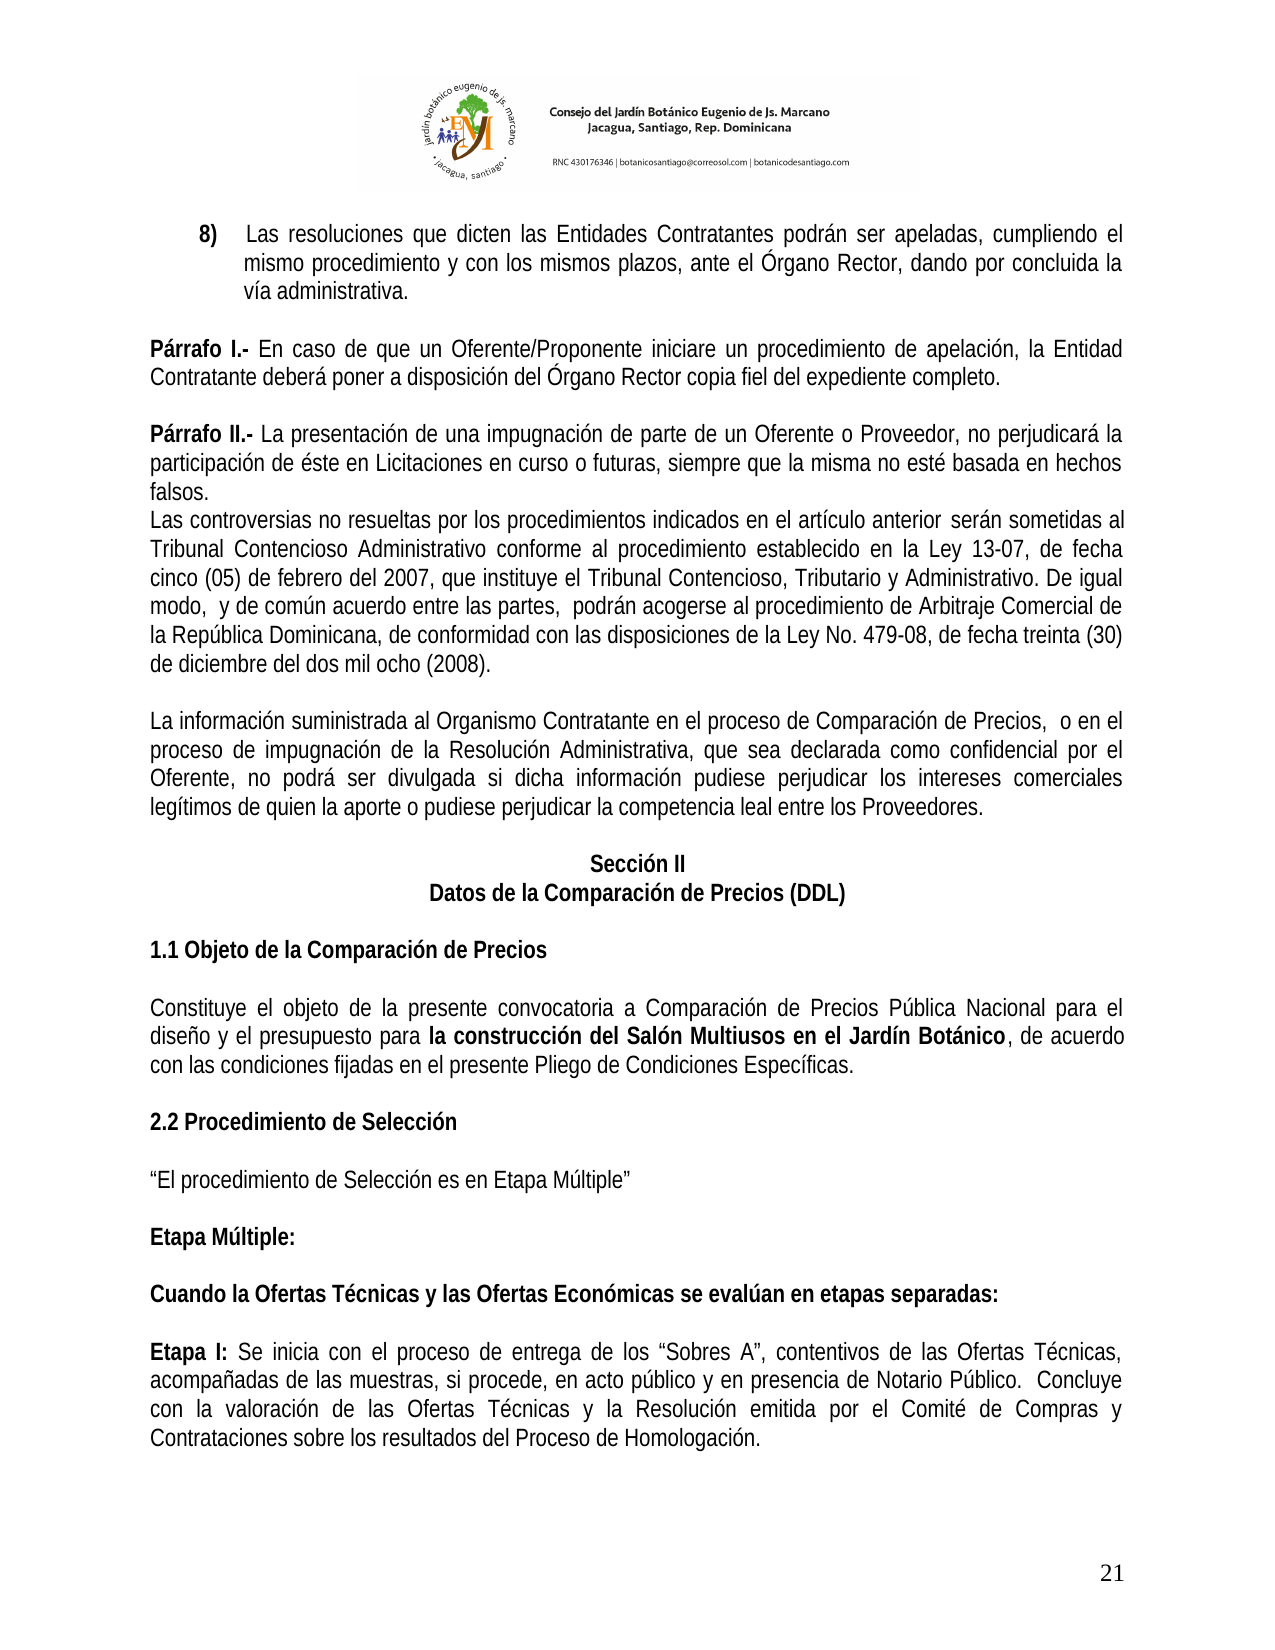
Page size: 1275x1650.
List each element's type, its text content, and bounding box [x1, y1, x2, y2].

subtitle 1.1 Objeto de la Comparación de Precios [150, 935, 1125, 964]
text Las controversias no resueltas por los procedimientos indicados en el artículo anterior serán sometidas al Tribunal Contencioso Administrativo conforme al procedimiento establecido en la Ley 13-07, de fecha cinco (05) de febrero del 2007, que instituye el Tribunal Contencioso, Tributario y Administrativo. De igual modo, y de común acuerdo entre las partes, podrán acogerse al procedimiento de Arbitraje Comercial de la República Dominicana, de conformidad con las disposiciones de la Ley No. 479-08, de fecha treinta (30) de diciembre del dos mil ocho (2008). [150, 505, 1125, 677]
text “El procedimiento de Selección es en Etapa Múltiple” [150, 1165, 1125, 1193]
text La información suministrada al Organismo Contratante en el proceso de Comparación de Precios, o en el proceso de impugnación de la Resolución Administrativa, que sea declarada como confidencial por el Oferente, no podrá ser divulgada si dicha información pudiese perjudicar los intereses comerciales legítimos de quien la aporte o pudiese perjudicar la competencia leal entre los Proveedores. [150, 706, 1125, 821]
subtitle Sección II [150, 849, 1125, 878]
subtitle Datos de la Comparación de Precios (DDL) [150, 878, 1125, 907]
picture [356, 75, 919, 191]
text Párrafo I.- En caso de que un Oferente/Proponente iniciare un procedimiento de apelación, la Entidad Contratante deberá poner a disposición del Órgano Rector copia fiel del expediente completo. [150, 333, 1125, 391]
text Constituye el objeto de la presente convocatoria a Comparación de Precios Pública Nacional para el diseño y el presupuesto para la construcción del Salón Multiusos en el Jardín Botánico, de acuerdo con las condiciones fijadas en el presente Pliego de Condiciones Específicas. [150, 993, 1125, 1079]
text Etapa I: Se inicia con el proceso de entrega de los “Sobres A”, contentivos de las Ofertas Técnicas, acompañadas de las muestras, si procede, en acto público y en presencia de Notario Público. Concluye con la valoración de las Ofertas Técnicas y la Resolución emitida por el Comité de Compras y Contrataciones sobre los resultados del Proceso de Homologación. [150, 1337, 1125, 1451]
text Etapa Múltiple: [150, 1222, 1125, 1251]
text 8) Las resoluciones que dicten las Entidades Contratantes podrán ser apeladas, cumpliendo el mismo procedimiento y con los mismos plazos, ante el Órgano Rector, dando por concluida la vía administrativa. [199, 219, 1125, 305]
text Cuando la Ofertas Técnicas y las Ofertas Económicas se evalúan en etapas separadas: [150, 1279, 1125, 1308]
text Párrafo II.- La presentación de una impugnación de parte de un Oferente o Proveedor, no perjudicará la participación de éste en Licitaciones en curso o futuras, siempre que la misma no esté basada en hechos falsos. [150, 419, 1125, 505]
subtitle 2.2 Procedimiento de Selección [150, 1107, 1125, 1136]
